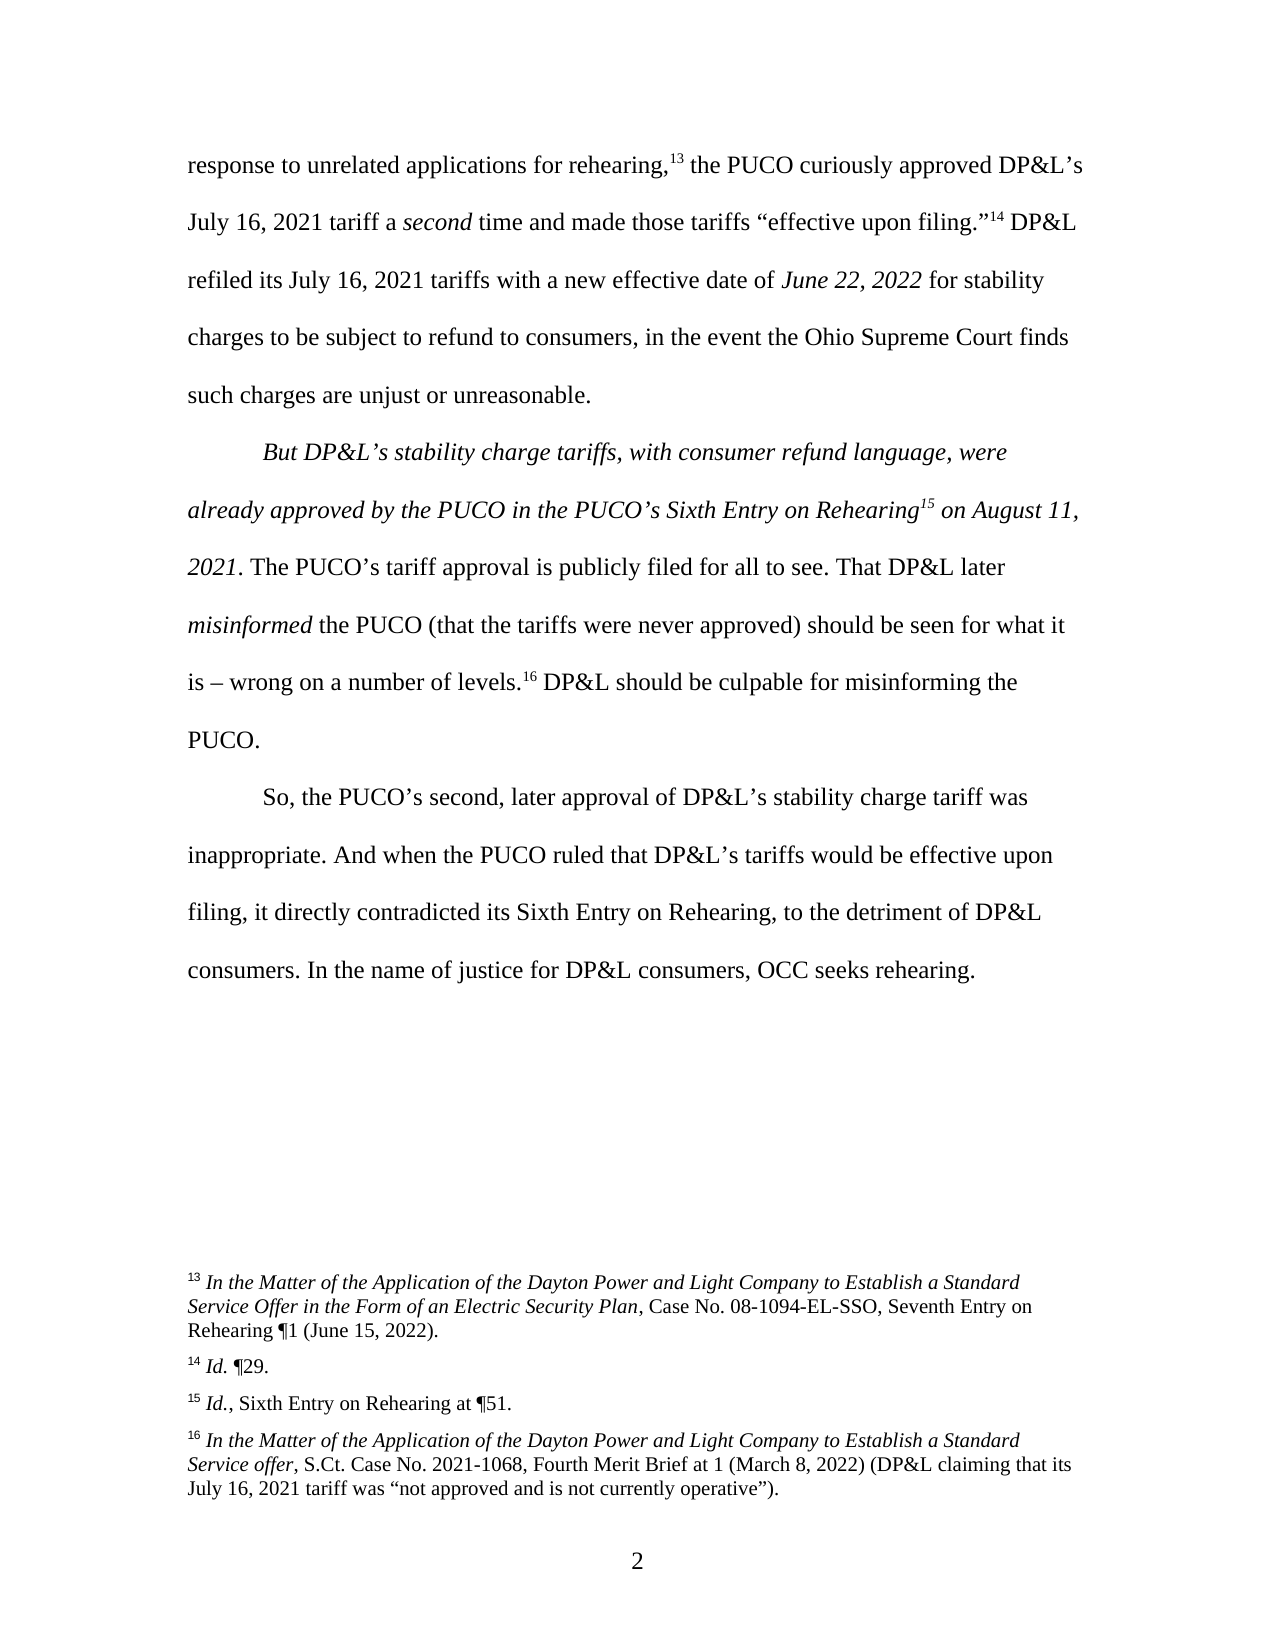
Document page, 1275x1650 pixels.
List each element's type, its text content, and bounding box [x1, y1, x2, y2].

text So, the PUCO’s second, later approval of DP&L’s stability charge tariff was inappropriate. And when the PUCO ruled that DP&L’s tariffs would be effective upon filing, it directly contradicted its Sixth Entry on Rehearing, to the detriment of DP&L consumers. In the name of justice for DP&L consumers, OCC seeks rehearing. [187, 782, 1087, 984]
text But DP&L’s stability charge tariffs, with consumer refund language, were already approved by the PUCO in the PUCO’s Sixth Entry on Rehearing on August 11, 2021. The PUCO’s tariff approval is publicly filed for all to see. That DP&L later misinformed the PUCO (that the tariffs were never approved) should be seen for what it is – wrong on a number of levels. DP&L should be culpable for misinforming the PUCO. [187, 437, 1087, 754]
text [187, 150, 1087, 409]
